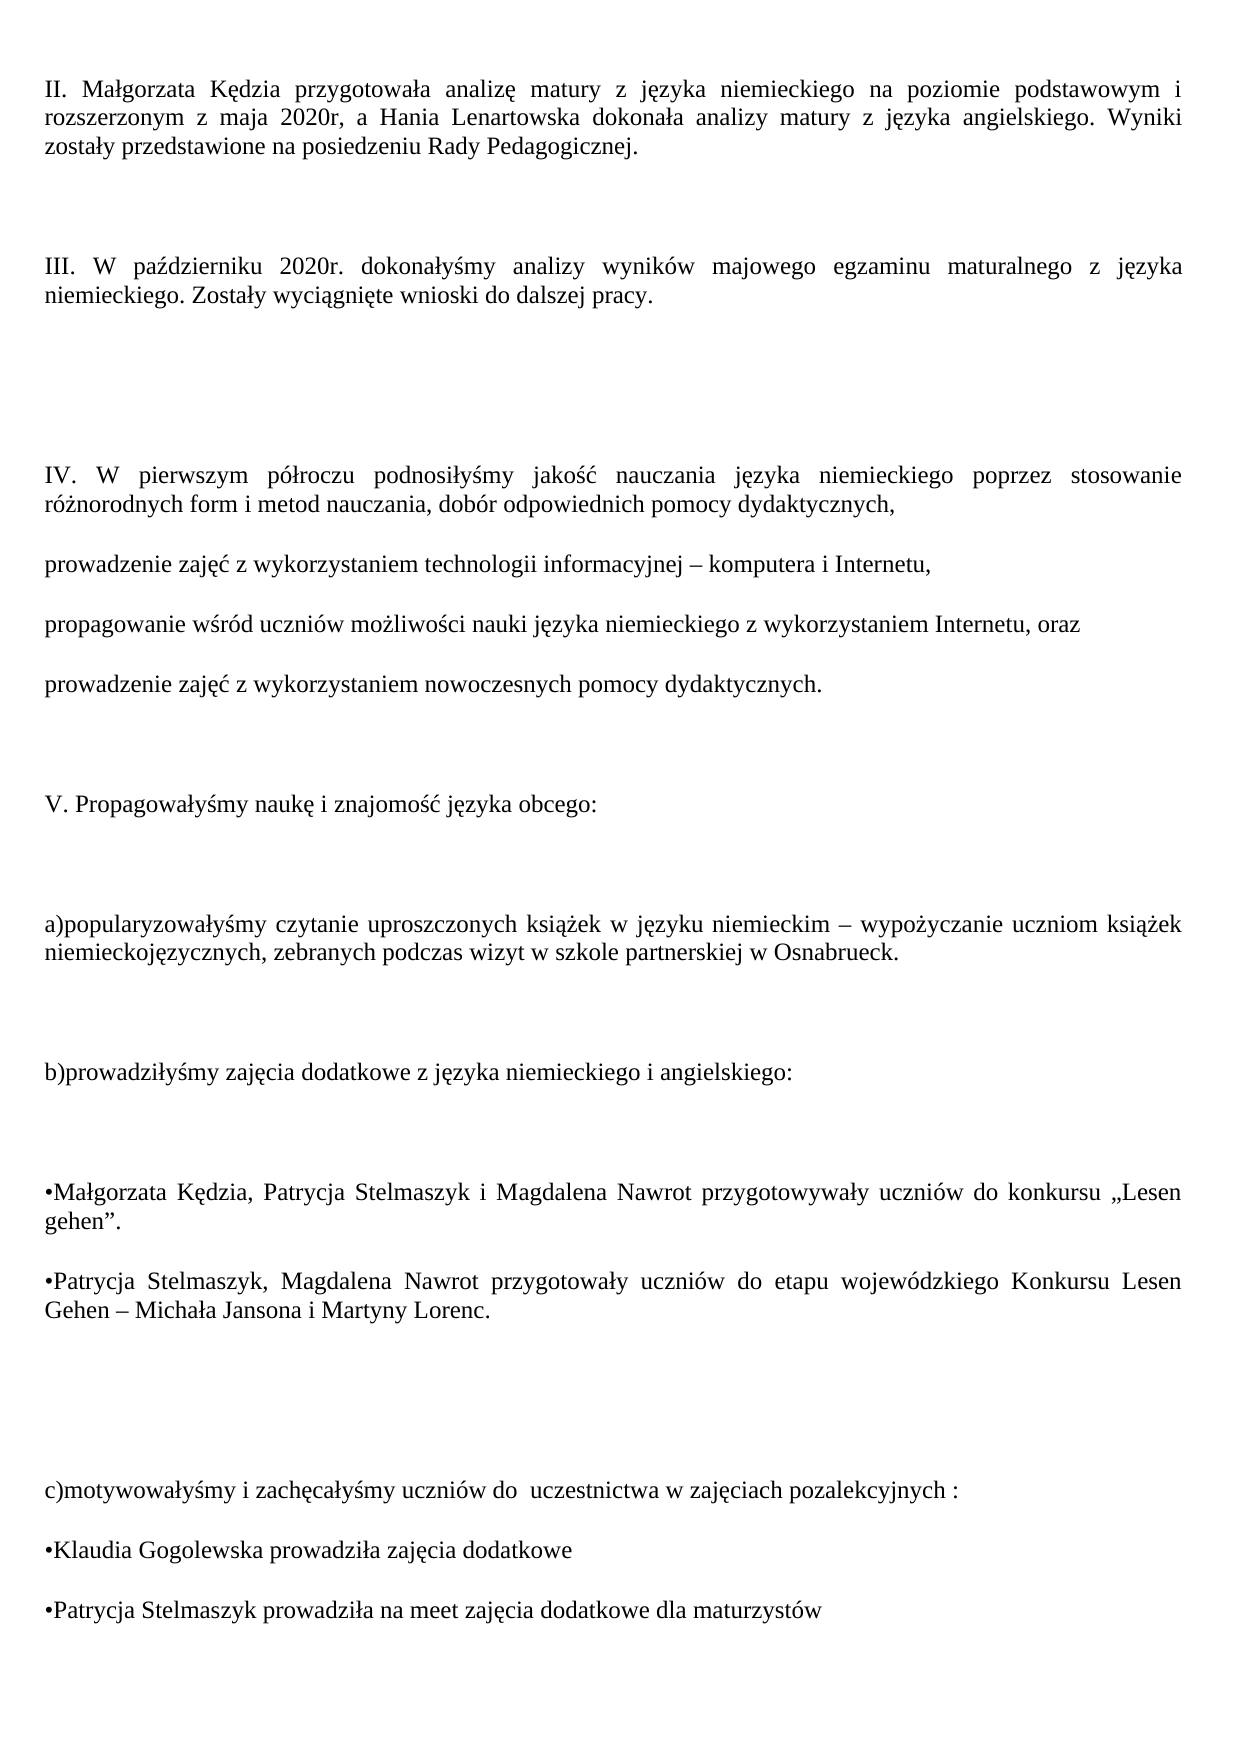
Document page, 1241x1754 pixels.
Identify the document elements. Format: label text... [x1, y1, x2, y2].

text prowadzenie zajęć z wykorzystaniem nowoczesnych pomocy dydaktycznych. [44, 669, 1183, 697]
text •Klaudia Gogolewska prowadziła zajęcia dodatkowe [44, 1535, 1183, 1564]
text •Patrycja Stelmaszyk prowadziła na meet zajęcia dodatkowe dla maturzystów [44, 1595, 1183, 1624]
text b)prowadziłyśmy zajęcia dodatkowe z języka niemieckiego i angielskiego: [44, 1057, 1183, 1086]
text V. Propagowałyśmy naukę i znajomość języka obcego: [44, 789, 1183, 817]
text III. W październiku 2020r. dokonałyśmy analizy wyników majowego egzaminu maturalnego z języka niemieckiego. Zostały wyciągnięte wnioski do dalszej pracy. [44, 251, 1183, 309]
text propagowanie wśród uczniów możliwości nauki języka niemieckiego z wykorzystaniem Internetu, oraz [44, 609, 1183, 637]
text IV. W pierwszym półroczu podnosiłyśmy jakość nauczania języka niemieckiego poprzez stosowanie różnorodnych form i metod nauczania, dobór odpowiednich pomocy dydaktycznych, [44, 460, 1183, 517]
text • Małgorzata Kędzia, Patrycja Stelmaszyk i Magdalena Nawrot przygotowywały uczniów do konkursu „Lesen gehen”. [44, 1177, 1183, 1235]
text prowadzenie zajęć z wykorzystaniem technologii informacyjnej – komputera i Internetu, [44, 549, 1183, 577]
text a) popularyzowałyśmy czytanie uproszczonych książek w języku niemieckim – wypożyczanie uczniom książek niemieckojęzycznych, zebranych podczas wizyt w szkole partnerskiej w Osnabrueck. [44, 909, 1183, 966]
text c)motywowałyśmy i zachęcałyśmy uczniów do uczestnictwa w zajęciach pozalekcyjnych : [44, 1475, 1183, 1504]
text • Patrycja Stelmaszyk, Magdalena Nawrot przygotowały uczniów do etapu wojewódzkiego Konkursu Lesen Gehen – Michała Jansona i Martyny Lorenc. [44, 1266, 1183, 1324]
text II. Małgorzata Kędzia przygotowała analizę matury z języka niemieckiego na poziomie podstawowym i rozszerzonym z maja 2020r, a Hania Lenartowska dokonała analizy matury z języka angielskiego. Wyniki zostały przedstawione na posiedzeniu Rady Pedagogicznej. [44, 74, 1183, 160]
